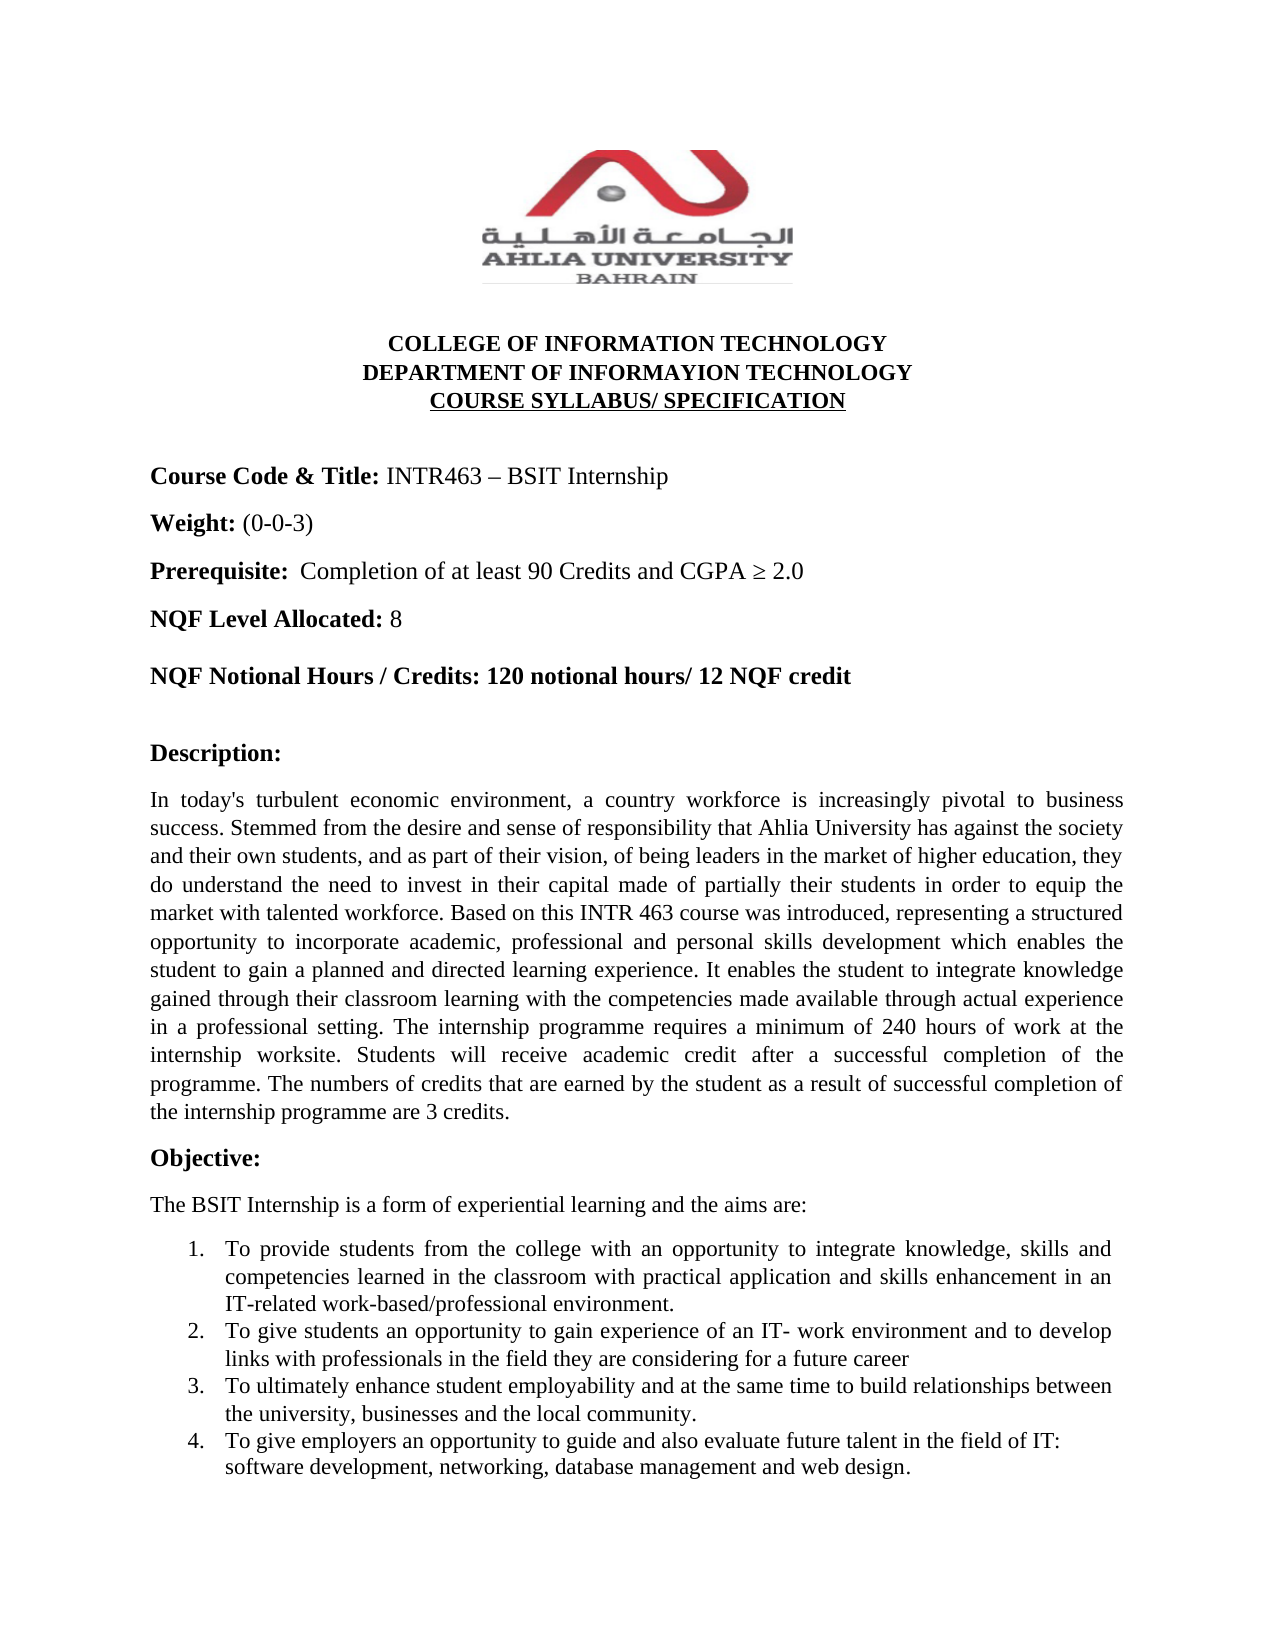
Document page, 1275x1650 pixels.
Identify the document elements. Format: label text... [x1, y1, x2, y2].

text Description: [150, 738, 1125, 767]
text NQF Level Allocated: 8 [150, 604, 1125, 633]
text Prerequisite: Completion of at least 90 Credits and CGPA ≥ 2.0 [150, 556, 1125, 585]
text Course Code & Title: INTR463 – BSIT Internship [150, 461, 1125, 489]
text Objective: [150, 1143, 1125, 1172]
text The BSIT Internship is a form of experiential learning and the aims are: [150, 1191, 1113, 1218]
text COLLEGE OF INFORMATION TECHNOLOGY [150, 330, 1125, 357]
text In today's turbulent economic environment, a country workforce is increasingly pivotal to business success. Stemmed from the desire and sense of responsibility that Ahlia University has against the society and their own students, and as part of their vision, of being leaders in the market of higher education, they do understand the need to invest in their capital made of partially their students in order to equip the market with talented workforce. Based on this INTR 463 course was introduced, representing a structured opportunity to incorporate academic, professional and personal skills development which enables the student to gain a planned and directed learning experience. It enables the student to integrate knowledge gained through their classroom learning with the competencies made available through actual experience in a professional setting. The internship programme requires a minimum of 240 hours of work at the internship worksite. Students will receive academic credit after a successful completion of the programme. The numbers of credits that are earned by the student as a result of successful completion of the internship programme are 3 credits. [150, 786, 1125, 1125]
text COURSE SYLLABUS/ SPECIFICATION [150, 387, 1125, 414]
picture [482, 150, 793, 284]
table_header NQF Notional Hours / Credits: 120 notional hours/ 12 NQF credit [128, 661, 1004, 690]
list To provide students from the college with an opportunity to integrate knowledge, skills and competencies learned in the classroom with practical application and skills enhancement in an IT-related work-based/professional environment. [187, 1235, 1113, 1316]
list To give employers an opportunity to guide and also evaluate future talent in the field of IT: software development, networking, database management and web design. [187, 1427, 1112, 1480]
list To give students an opportunity to gain experience of an IT- work environment and to develop links with professionals in the field they are considering for a future career [187, 1317, 1113, 1371]
text DEPARTMENT OF INFORMAYION TECHNOLOGY [150, 359, 1125, 385]
list To ultimately enhance student employability and at the same time to build relationships between the university, businesses and the local community. [187, 1372, 1113, 1426]
text Weight: (0-0-3) [150, 508, 1125, 537]
